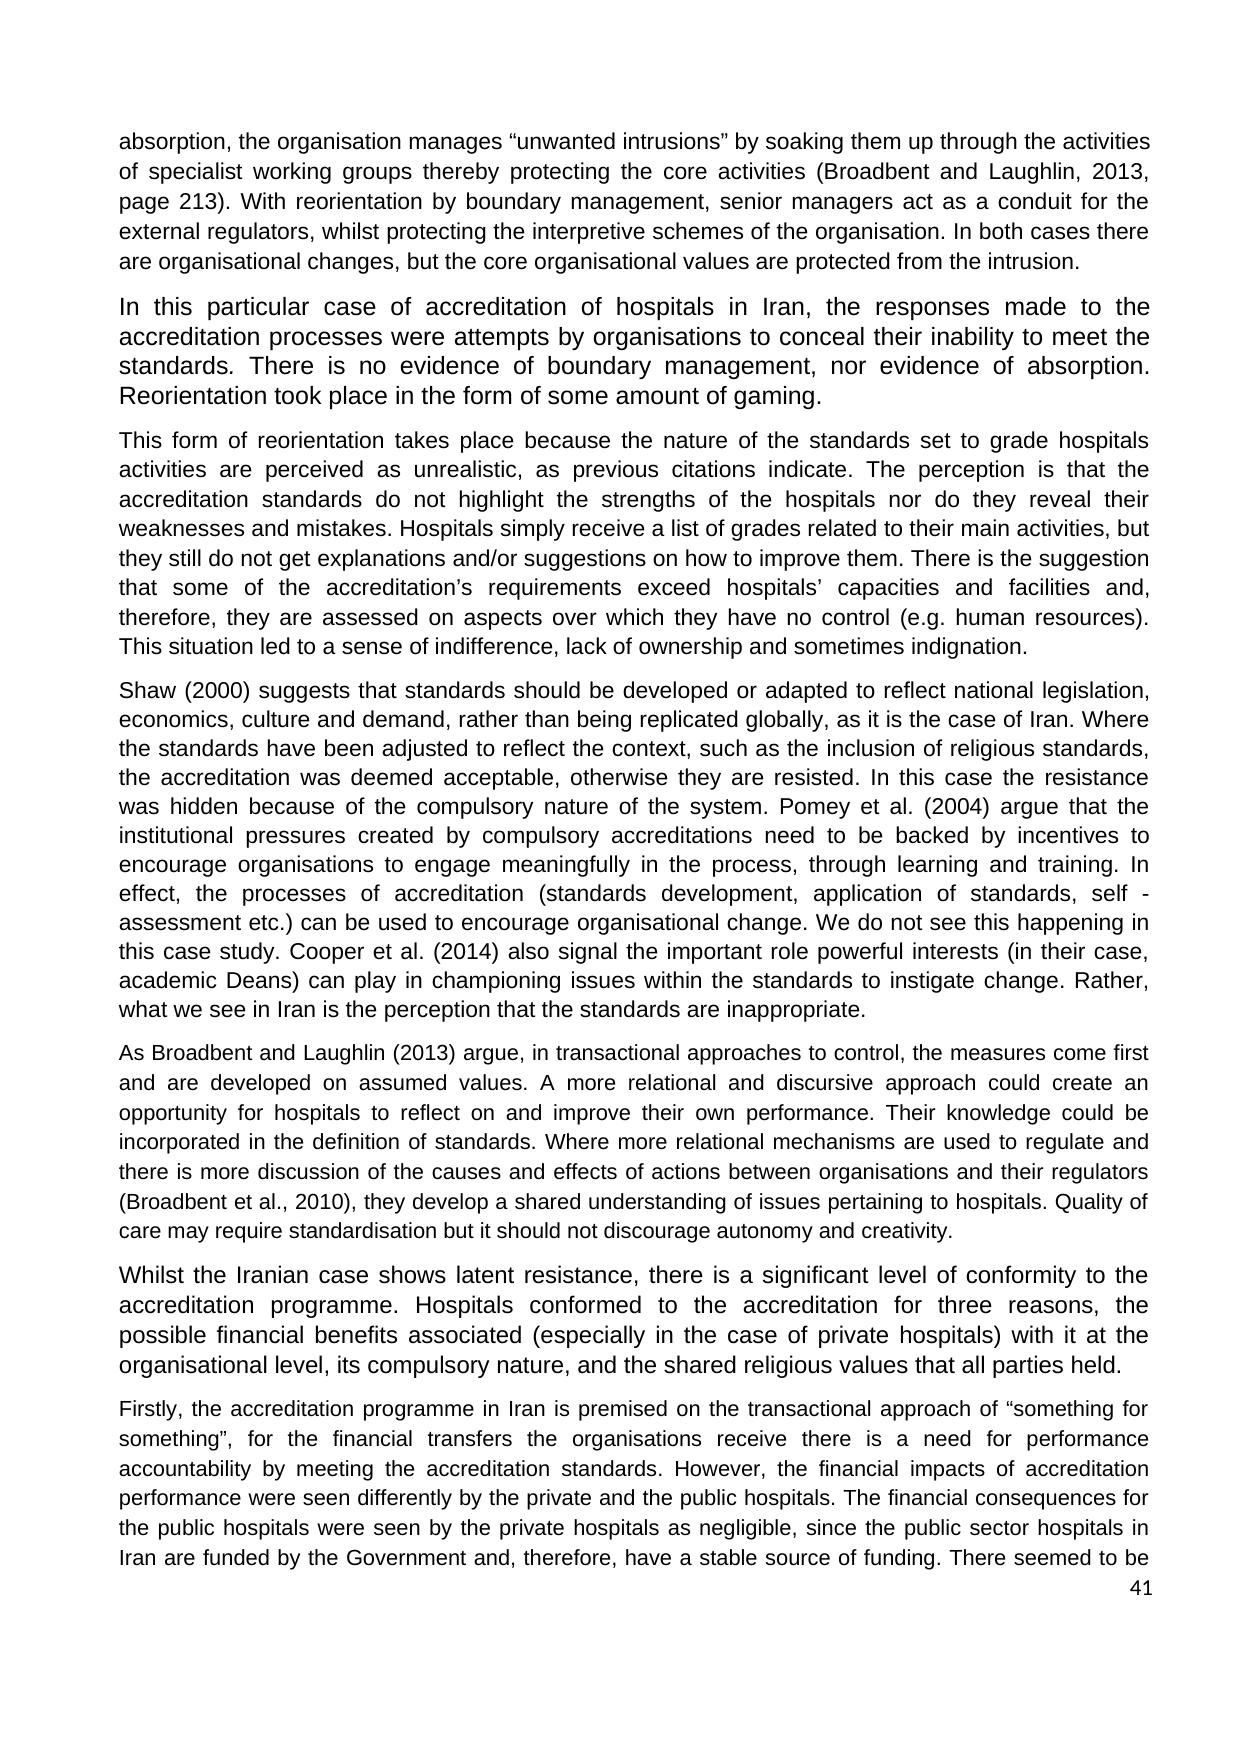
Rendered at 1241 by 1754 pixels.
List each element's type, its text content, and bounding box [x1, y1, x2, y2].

text In this particular case of accreditation of hospitals in Iran, the responses made to the accreditation processes were attempts by organisations to conceal their inability to meet the standards. There is no evidence of boundary management, nor evidence of absorption. Reorientation took place in the form of some amount of gaming. [119, 292, 1153, 409]
text Shaw (2000) suggests that standards should be developed or adapted to reflect national legislation, economics, culture and demand, rather than being replicated globally, as it is the case of Iran. Where the standards have been adjusted to reflect the context, such as the inclusion of religious standards, the accreditation was deemed acceptable, otherwise they are resisted. In this case the resistance was hidden because of the compulsory nature of the system. Pomey et al. (2004) argue that the institutional pressures created by compulsory accreditations need to be backed by incentives to encourage organisations to engage meaningfully in the process, through learning and training. In effect, the processes of accreditation (standards development, application of standards, self -assessment etc.) can be used to encourage organisational change. We do not see this happening in this case study. Cooper et al. (2014) also signal the important role powerful interests (in their case, academic Deans) can play in championing issues within the standards to instigate change. Rather, what we see in Iran is the perception that the standards are inappropriate. [119, 677, 1151, 1022]
text Whilst the Iranian case shows latent resistance, there is a significant level of conformity to the accreditation programme. Hospitals conformed to the accreditation for three reasons, the possible financial benefits associated (especially in the case of private hospitals) with it at the organisational level, its compulsory nature, and the shared religious values that all parties held. [119, 1261, 1151, 1378]
text This form of reorientation takes place because the nature of the standards set to grade hospitals activities are perceived as unrealistic, as previous citations indicate. The perception is that the accreditation standards do not highlight the strengths of the hospitals nor do they reveal their weaknesses and mistakes. Hospitals simply receive a list of grades related to their main activities, but they still do not get explanations and/or suggestions on how to improve them. There is the suggestion that some of the accreditation’s requirements exceed hospitals’ capacities and facilities and, therefore, they are assessed on aspects over which they have no control (e.g. human resources). This situation led to a sense of indifference, lack of ownership and sometimes indignation. [119, 427, 1151, 659]
text absorption, the organisation manages “unwanted intrusions” by soaking them up through the activities of specialist working groups thereby protecting the core activities (Broadbent and Laughlin, 2013, page 213). With reorientation by boundary management, senior managers act as a conduit for the external regulators, whilst protecting the interpretive schemes of the organisation. In both cases there are organisational changes, but the core organisational values are protected from the intrusion. [119, 128, 1151, 274]
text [119, 1396, 1151, 1570]
text As Broadbent and Laughlin (2013) argue, in transactional approaches to control, the measures come first and are developed on assumed values. A more relational and discursive approach could create an opportunity for hospitals to reflect on and improve their own performance. Their knowledge could be incorporated in the definition of standards. Where more relational mechanisms are used to regulate and there is more discussion of the causes and effects of actions between organisations and their regulators (Broadbent et al., 2010), they develop a shared understanding of issues pertaining to hospitals. Quality of care may require standardisation but it should not discourage autonomy and creativity. [119, 1040, 1151, 1243]
